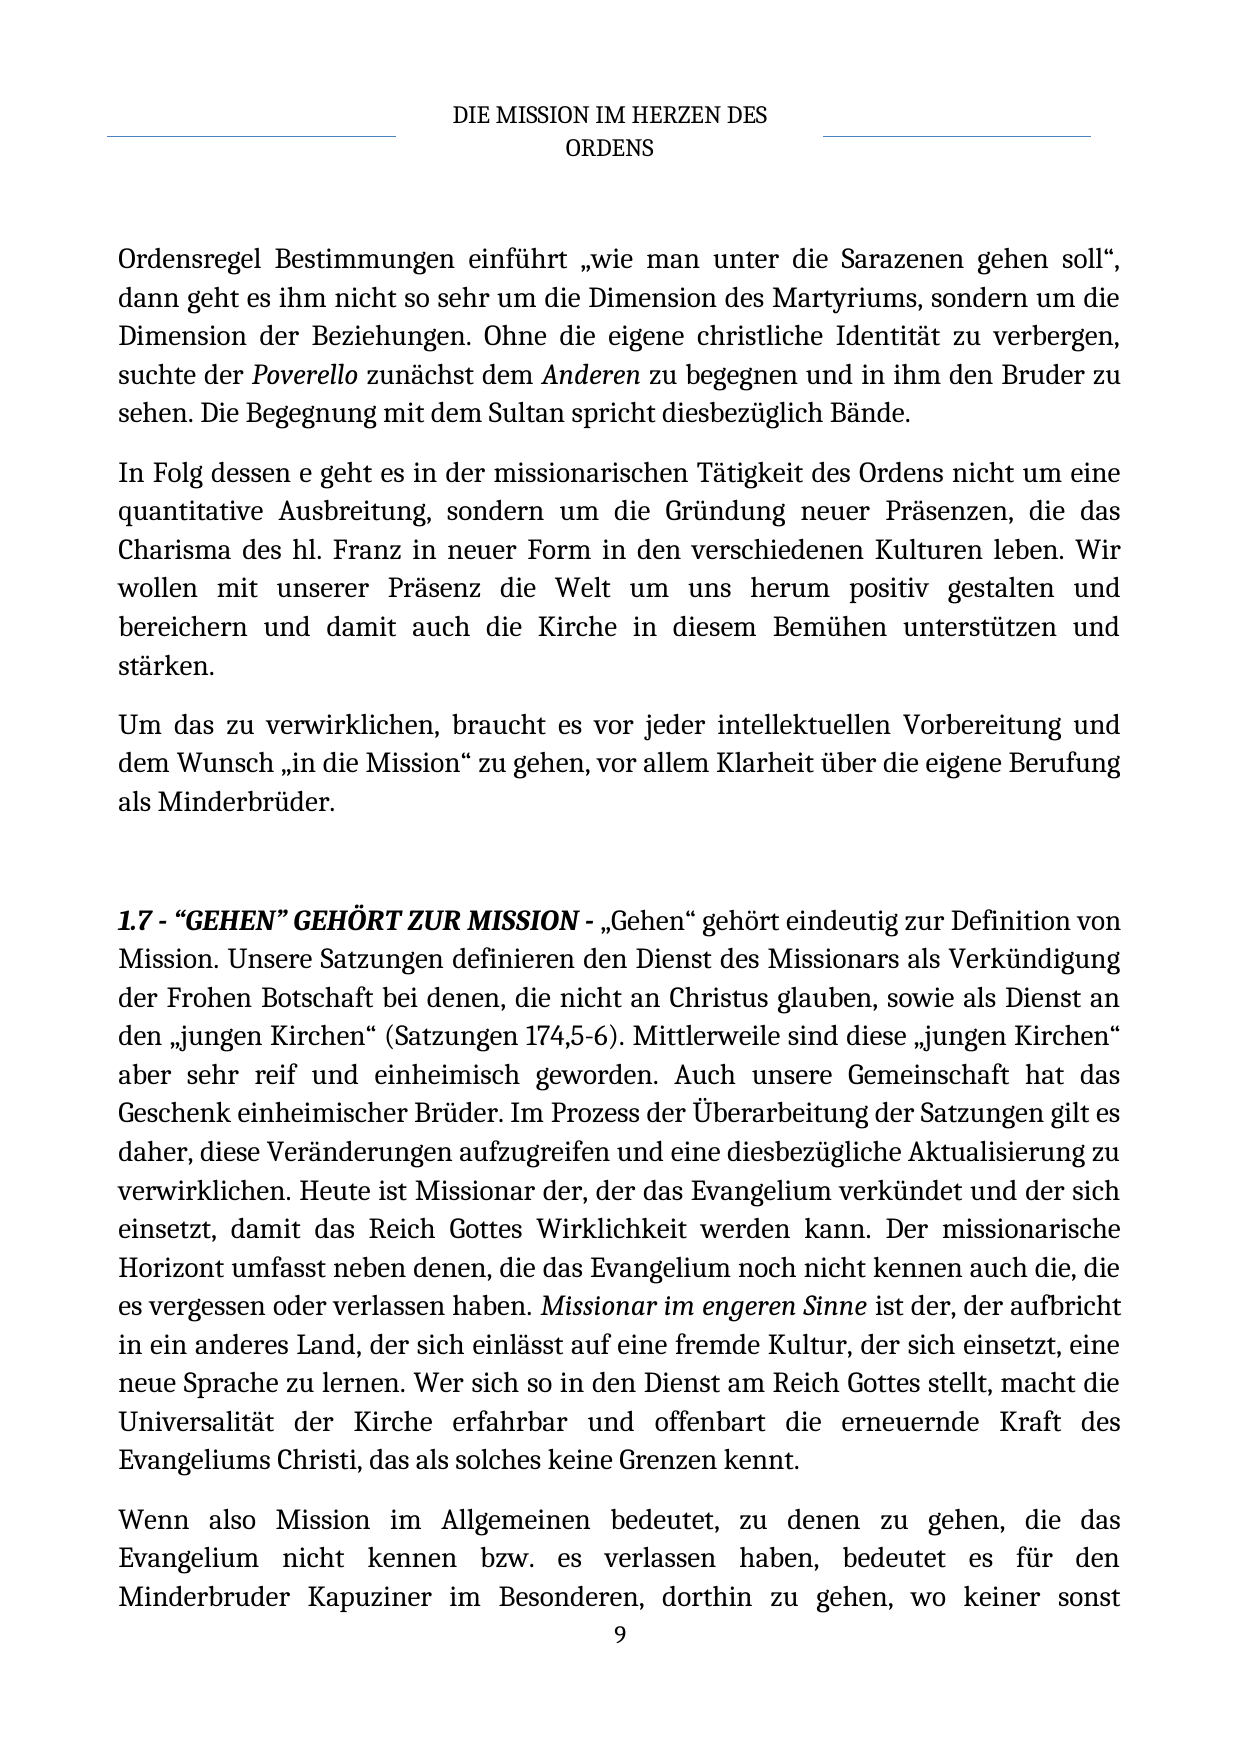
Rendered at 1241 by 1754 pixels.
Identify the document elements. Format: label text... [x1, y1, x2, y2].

text Um das zu verwirklichen, braucht es vor jeder intellektuellen Vorbereitung und dem Wunsch „in die Mission“ zu gehen, vor allem Klarheit über die eigene Berufung als Minderbrüder. [118, 708, 1122, 819]
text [118, 242, 1122, 430]
text 1.7 - “Gehen” gehört zur Mission - „Gehen“ gehört eindeutig zur Definition von Mission. Unsere Satzungen definieren den Dienst des Missionars als Verkündigung der Frohen Botschaft bei denen, die nicht an Christus glauben, sowie als Dienst an den „jungen Kirchen“ (Satzungen 174,5-6). Mittlerweile sind diese „jungen Kirchen“ aber sehr reif und einheimisch geworden. Auch unsere Gemeinschaft hat das Geschenk einheimischer Brüder. Im Prozess der Überarbeitung der Satzungen gilt es daher, diese Veränderungen aufzugreifen und eine diesbezügliche Aktualisierung zu verwirklichen. Heute ist Missionar der, der das Evangelium verkündet und der sich einsetzt, damit das Reich Gottes Wirklichkeit werden kann. Der missionarische Horizont umfasst neben denen, die das Evangelium noch nicht kennen auch die, die es vergessen oder verlassen haben. Missionar im engeren Sinne ist der, der aufbricht in ein anderes Land, der sich einlässt auf eine fremde Kultur, der sich einsetzt, eine neue Sprache zu lernen. Wer sich so in den Dienst am Reich Gottes stellt, macht die Universalität der Kirche erfahrbar und offenbart die erneuernde Kraft des Evangeliums Christi, das als solches keine Grenzen kennt. [118, 904, 1122, 1477]
text In Folg dessen e geht es in der missionarischen Tätigkeit des Ordens nicht um eine quantitative Ausbreitung, sondern um die Gründung neuer Präsenzen, die das Charisma des hl. Franz in neuer Form in den verschiedenen Kulturen leben. Wir wollen mit unserer Präsenz die Welt um uns herum positiv gestalten und bereichern und damit auch die Kirche in diesem Bemühen unterstützen und stärken. [118, 456, 1122, 682]
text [118, 1503, 1122, 1613]
